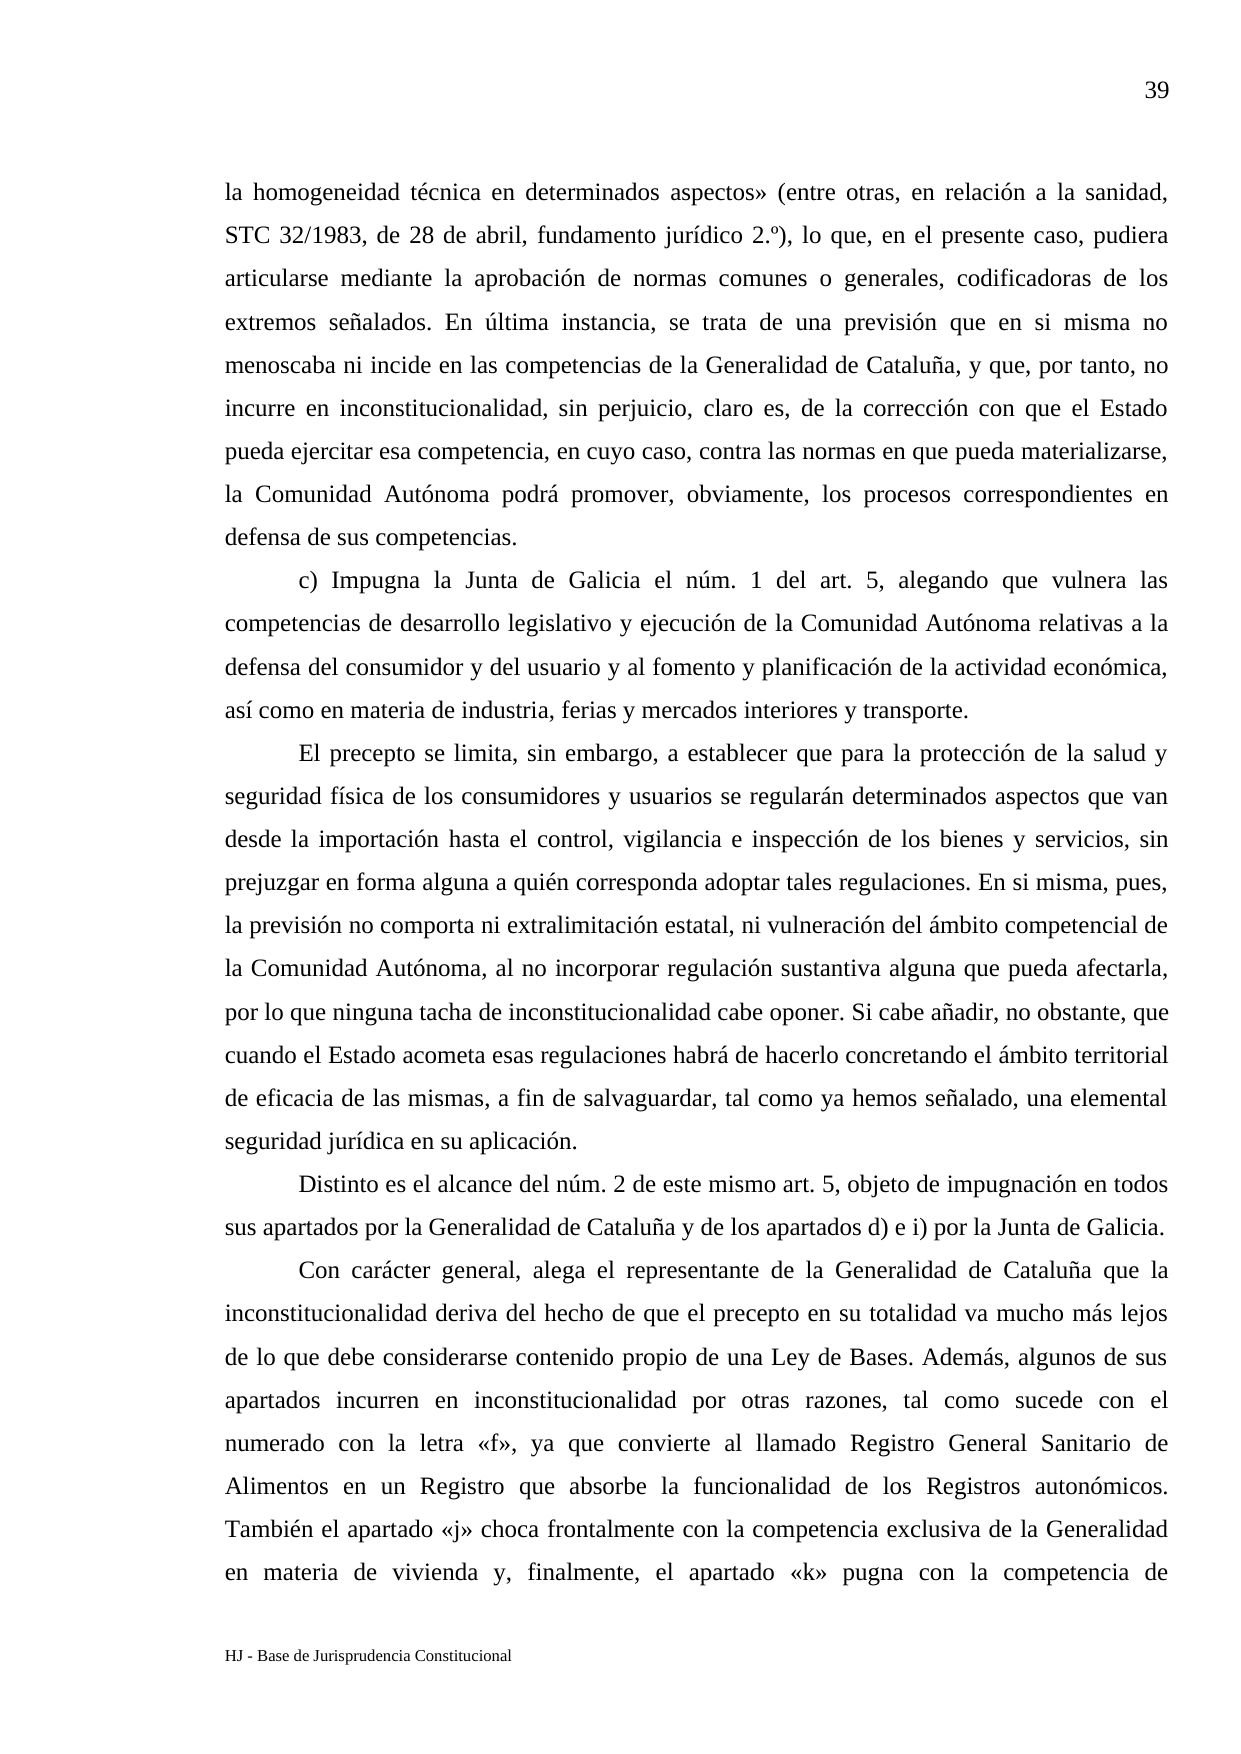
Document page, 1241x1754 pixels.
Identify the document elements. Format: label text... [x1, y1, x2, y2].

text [224, 177, 1169, 551]
text Distinto es el alcance del núm. 2 de este mismo art. 5, objeto de impugnación en todos sus apartados por la Generalidad de Cataluña y de los apartados d) e i) por la Junta de Galicia. [224, 1169, 1169, 1241]
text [224, 1255, 1169, 1586]
text El precepto se limita, sin embargo, a establecer que para la protección de la salud y seguridad física de los consumidores y usuarios se regularán determinados aspectos que van desde la importación hasta el control, vigilancia e inspección de los bienes y servicios, sin prejuzgar en forma alguna a quién corresponda adoptar tales regulaciones. En si misma, pues, la previsión no comporta ni extralimitación estatal, ni vulneración del ámbito competencial de la Comunidad Autónoma, al no incorporar regulación sustantiva alguna que pueda afectarla, por lo que ninguna tacha de inconstitucionalidad cabe oponer. Si cabe añadir, no obstante, que cuando el Estado acometa esas regulaciones habrá de hacerlo concretando el ámbito territorial de eficacia de las mismas, a fin de salvaguardar, tal como ya hemos señalado, una elemental seguridad jurídica en su aplicación. [224, 738, 1169, 1155]
text c) Impugna la Junta de Galicia el núm. 1 del art. 5, alegando que vulnera las competencias de desarrollo legislativo y ejecución de la Comunidad Autónoma relativas a la defensa del consumidor y del usuario y al fomento y planificación de la actividad económica, así como en materia de industria, ferias y mercados interiores y transporte. [224, 565, 1169, 723]
